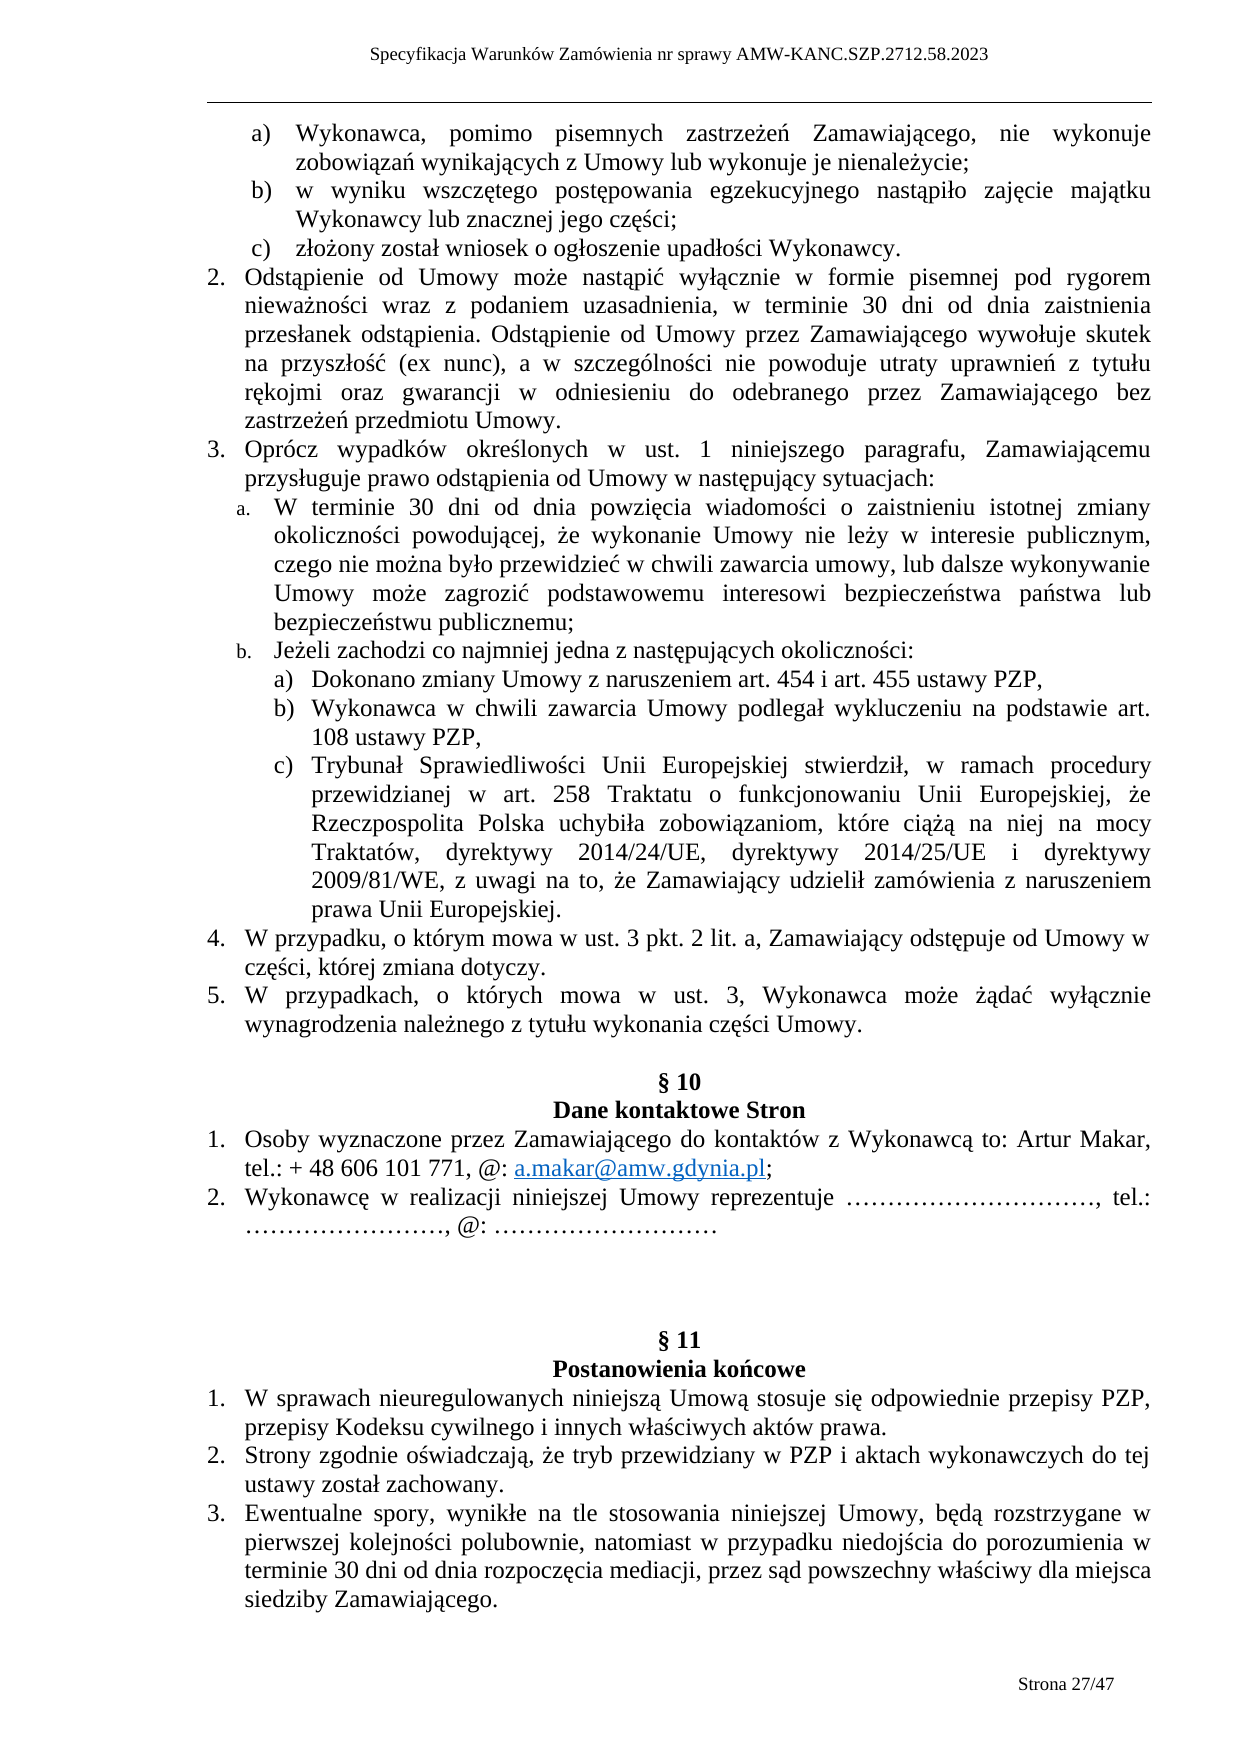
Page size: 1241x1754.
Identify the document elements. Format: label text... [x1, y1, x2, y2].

list Dokonano zmiany Umowy z naruszeniem art. 454 i art. 455 ustawy PZP, [274, 664, 1152, 693]
list W przypadku, o którym mowa w ust. 3 pkt. 2 lit. a, Zamawiający odstępuje od Umowy w części, której zmiana dotyczy. [207, 923, 1152, 981]
list Jeżeli zachodzi co najmniej jedna z następujących okoliczności: [236, 636, 1152, 664]
list Wykonawca, pomimo pisemnych zastrzeżeń Zamawiającego, nie wykonuje zobowiązań wynikających z Umowy lub wykonuje je nienależycie; [251, 118, 1152, 176]
list W sprawach nieuregulowanych niniejszą Umową stosuje się odpowiednie przepisy PZP, przepisy Kodeksu cywilnego i innych właściwych aktów prawa. [207, 1383, 1152, 1441]
text § 10 [207, 1067, 1152, 1096]
text § 11 [207, 1326, 1152, 1354]
text Postanowienia końcowe [207, 1354, 1152, 1383]
list Strony zgodnie oświadczają, że tryb przewidziany w PZP i aktach wykonawczych do tej ustawy został zachowany. [207, 1441, 1152, 1498]
list W terminie 30 dni od dnia powzięcia wiadomości o zaistnieniu istotnej zmiany okoliczności powodującej, że wykonanie Umowy nie leży w interesie publicznym, czego nie można było przewidzieć w chwili zawarcia umowy, lub dalsze wykonywanie Umowy może zagrozić podstawowemu interesowi bezpieczeństwa państwa lub bezpieczeństwu publicznemu; [236, 492, 1152, 636]
list Oprócz wypadków określonych w ust. 1 niniejszego paragrafu, Zamawiającemu przysługuje prawo odstąpienia od Umowy w następujący sytuacjach: [207, 434, 1152, 492]
list Wykonawca w chwili zawarcia Umowy podlegał wykluczeniu na podstawie art. 108 ustawy PZP, [274, 693, 1152, 751]
list Wykonawcę w realizacji niniejszej Umowy reprezentuje …………………………, tel.: ……………………, @: ……………………… [207, 1182, 1152, 1239]
text Dane kontaktowe Stron [207, 1096, 1152, 1124]
list Ewentualne spory, wynikłe na tle stosowania niniejszej Umowy, będą rozstrzygane w pierwszej kolejności polubownie, natomiast w przypadku niedojścia do porozumienia w terminie 30 dni od dnia rozpoczęcia mediacji, przez sąd powszechny właściwy dla miejsca siedziby Zamawiającego. [207, 1498, 1152, 1613]
list W przypadkach, o których mowa w ust. 3, Wykonawca może żądać wyłącznie wynagrodzenia należnego z tytułu wykonania części Umowy. [207, 981, 1152, 1038]
list Trybunał Sprawiedliwości Unii Europejskiej stwierdził, w ramach procedury przewidzianej w art. 258 Traktatu o funkcjonowaniu Unii Europejskiej, że Rzeczpospolita Polska uchybiła zobowiązaniom, które ciążą na niej na mocy Traktatów, dyrektywy 2014/24/UE, dyrektywy 2014/25/UE i dyrektywy 2009/81/WE, z uwagi na to, że Zamawiający udzielił zamówienia z naruszeniem prawa Unii Europejskiej. [274, 751, 1152, 923]
list złożony został wniosek o ogłoszenie upadłości Wykonawcy. [251, 233, 1152, 262]
list Odstąpienie od Umowy może nastąpić wyłącznie w formie pisemnej pod rygorem nieważności wraz z podaniem uzasadnienia, w terminie 30 dni od dnia zaistnienia przesłanek odstąpienia. Odstąpienie od Umowy przez Zamawiającego wywołuje skutek na przyszłość (ex nunc), a w szczególności nie powoduje utraty uprawnień z tytułu rękojmi oraz gwarancji w odniesieniu do odebranego przez Zamawiającego bez zastrzeżeń przedmiotu Umowy. [207, 262, 1152, 434]
list w wyniku wszczętego postępowania egzekucyjnego nastąpiło zajęcie majątku Wykonawcy lub znacznej jego części; [251, 176, 1152, 233]
list Osoby wyznaczone przez Zamawiającego do kontaktów z Wykonawcą to: Artur Makar, tel.: + 48 606 101 771, @: a.makar@amw.gdynia.pl; [207, 1124, 1152, 1182]
